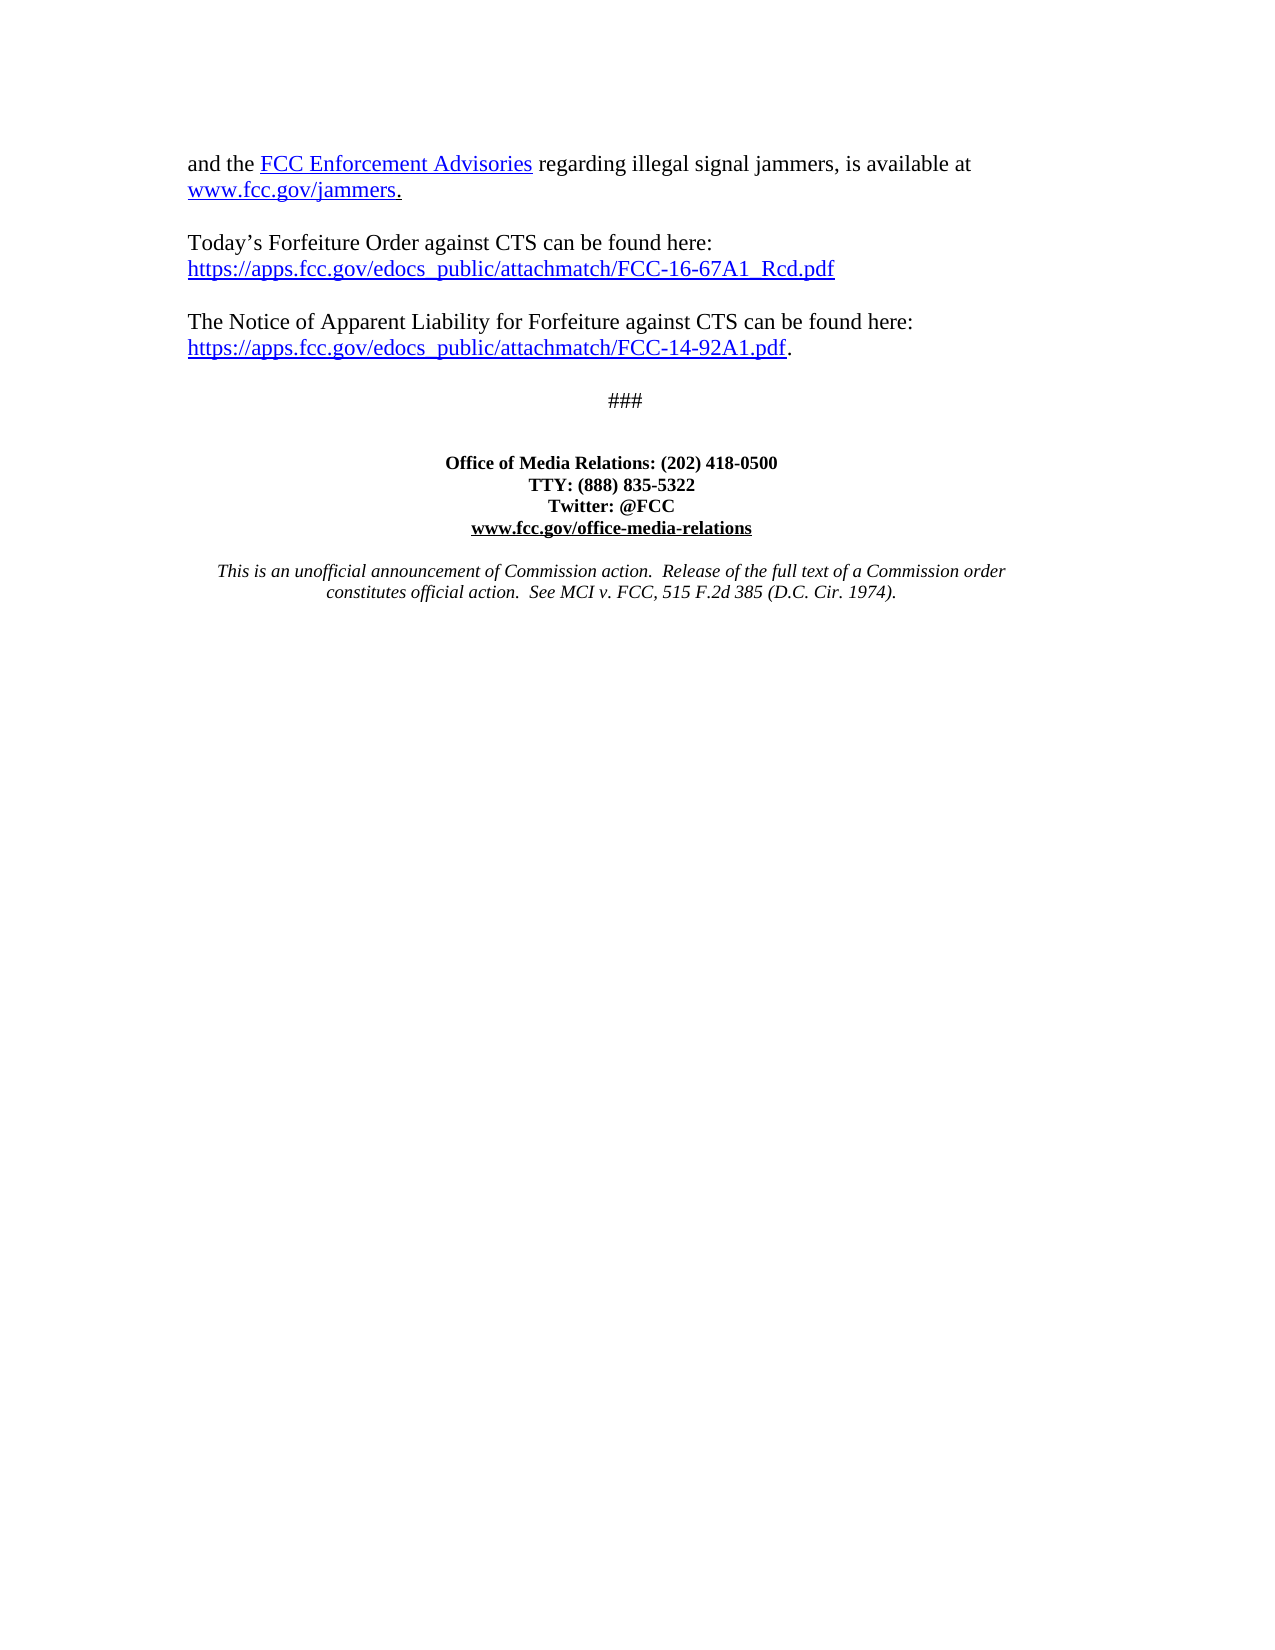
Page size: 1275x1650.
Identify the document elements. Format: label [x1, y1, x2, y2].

table_header [176, 150, 1099, 603]
